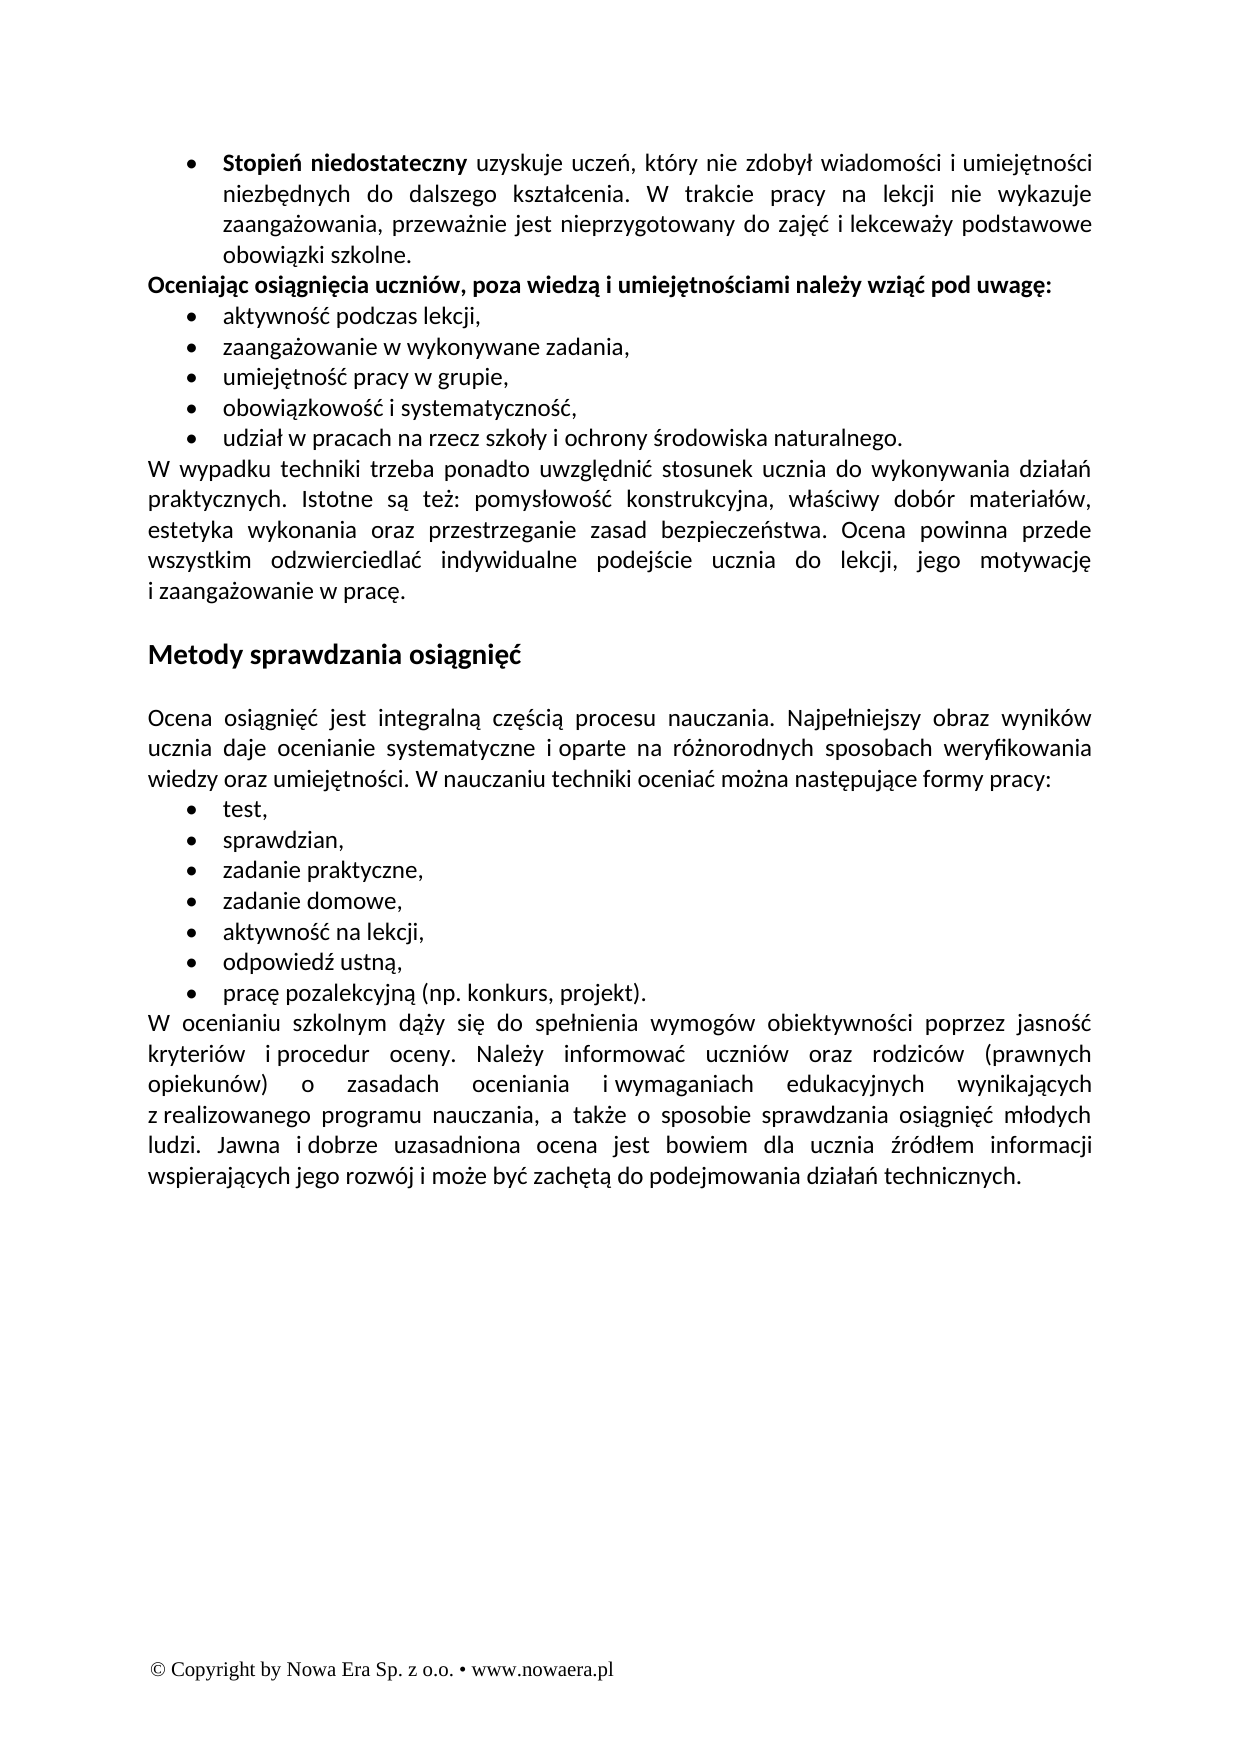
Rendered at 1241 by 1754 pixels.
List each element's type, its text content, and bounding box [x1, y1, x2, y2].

list test, [185, 794, 1093, 824]
list zadanie domowe, [185, 885, 1093, 916]
list udział w pracach na rzecz szkoły i ochrony środowiska naturalnego. [185, 422, 1093, 453]
text W ocenianiu szkolnym dąży się do spełnienia wymogów obiektywności poprzez jasność kryteriów i procedur oceny. Należy informować uczniów oraz rodziców (prawnych opiekunów) o zasadach oceniania i wymaganiach edukacyjnych wynikających z realizowanego programu nauczania, a także o sposobie sprawdzania osiągnięć młodych ludzi. Jawna i dobrze uzasadniona ocena jest bowiem dla ucznia źródłem informacji wspierających jego rozwój i może być zachętą do podejmowania działań technicznych. [148, 1007, 1093, 1190]
list aktywność na lekcji, [185, 916, 1093, 946]
list pracę pozalekcyjną (np. konkurs, projekt). [185, 977, 1093, 1007]
text W wypadku techniki trzeba ponadto uwzględnić stosunek ucznia do wykonywania działań praktycznych. Istotne są też: pomysłowość konstrukcyjna, właściwy dobór materiałów, estetyka wykonania oraz przestrzeganie zasad bezpieczeństwa. Ocena powinna przede wszystkim odzwierciedlać indywidualne podejście ucznia do lekcji, jego motywację i zaangażowanie w pracę. [148, 453, 1093, 605]
text Ocena osiągnięć jest integralną częścią procesu nauczania. Najpełniejszy obraz wyników ucznia daje ocenianie systematyczne i oparte na różnorodnych sposobach weryfikowania wiedzy oraz umiejętności. W nauczaniu techniki oceniać można następujące formy pracy: [148, 702, 1093, 794]
text Oceniając osiągnięcia uczniów, poza wiedzą i umiejętnościami należy wziąć pod uwagę: [148, 270, 1093, 300]
list odpowiedź ustną, [185, 946, 1093, 977]
list obowiązkowość i systematyczność, [185, 392, 1093, 422]
list zadanie praktyczne, [185, 855, 1093, 885]
text Metody sprawdzania osiągnięć [148, 636, 1093, 672]
list aktywność podczas lekcji, [185, 300, 1093, 331]
list Stopień niedostateczny uzyskuje uczeń, który nie zdobył wiadomości i umiejętności niezbędnych do dalszego kształcenia. W trakcie pracy na lekcji nie wykazuje zaangażowania, przeważnie jest nieprzygotowany do zajęć i lekceważy podstawowe obowiązki szkolne. [185, 148, 1093, 270]
list zaangażowanie w wykonywane zadania, [185, 331, 1093, 361]
list sprawdzian, [185, 824, 1093, 855]
list umiejętność pracy w grupie, [185, 361, 1093, 392]
